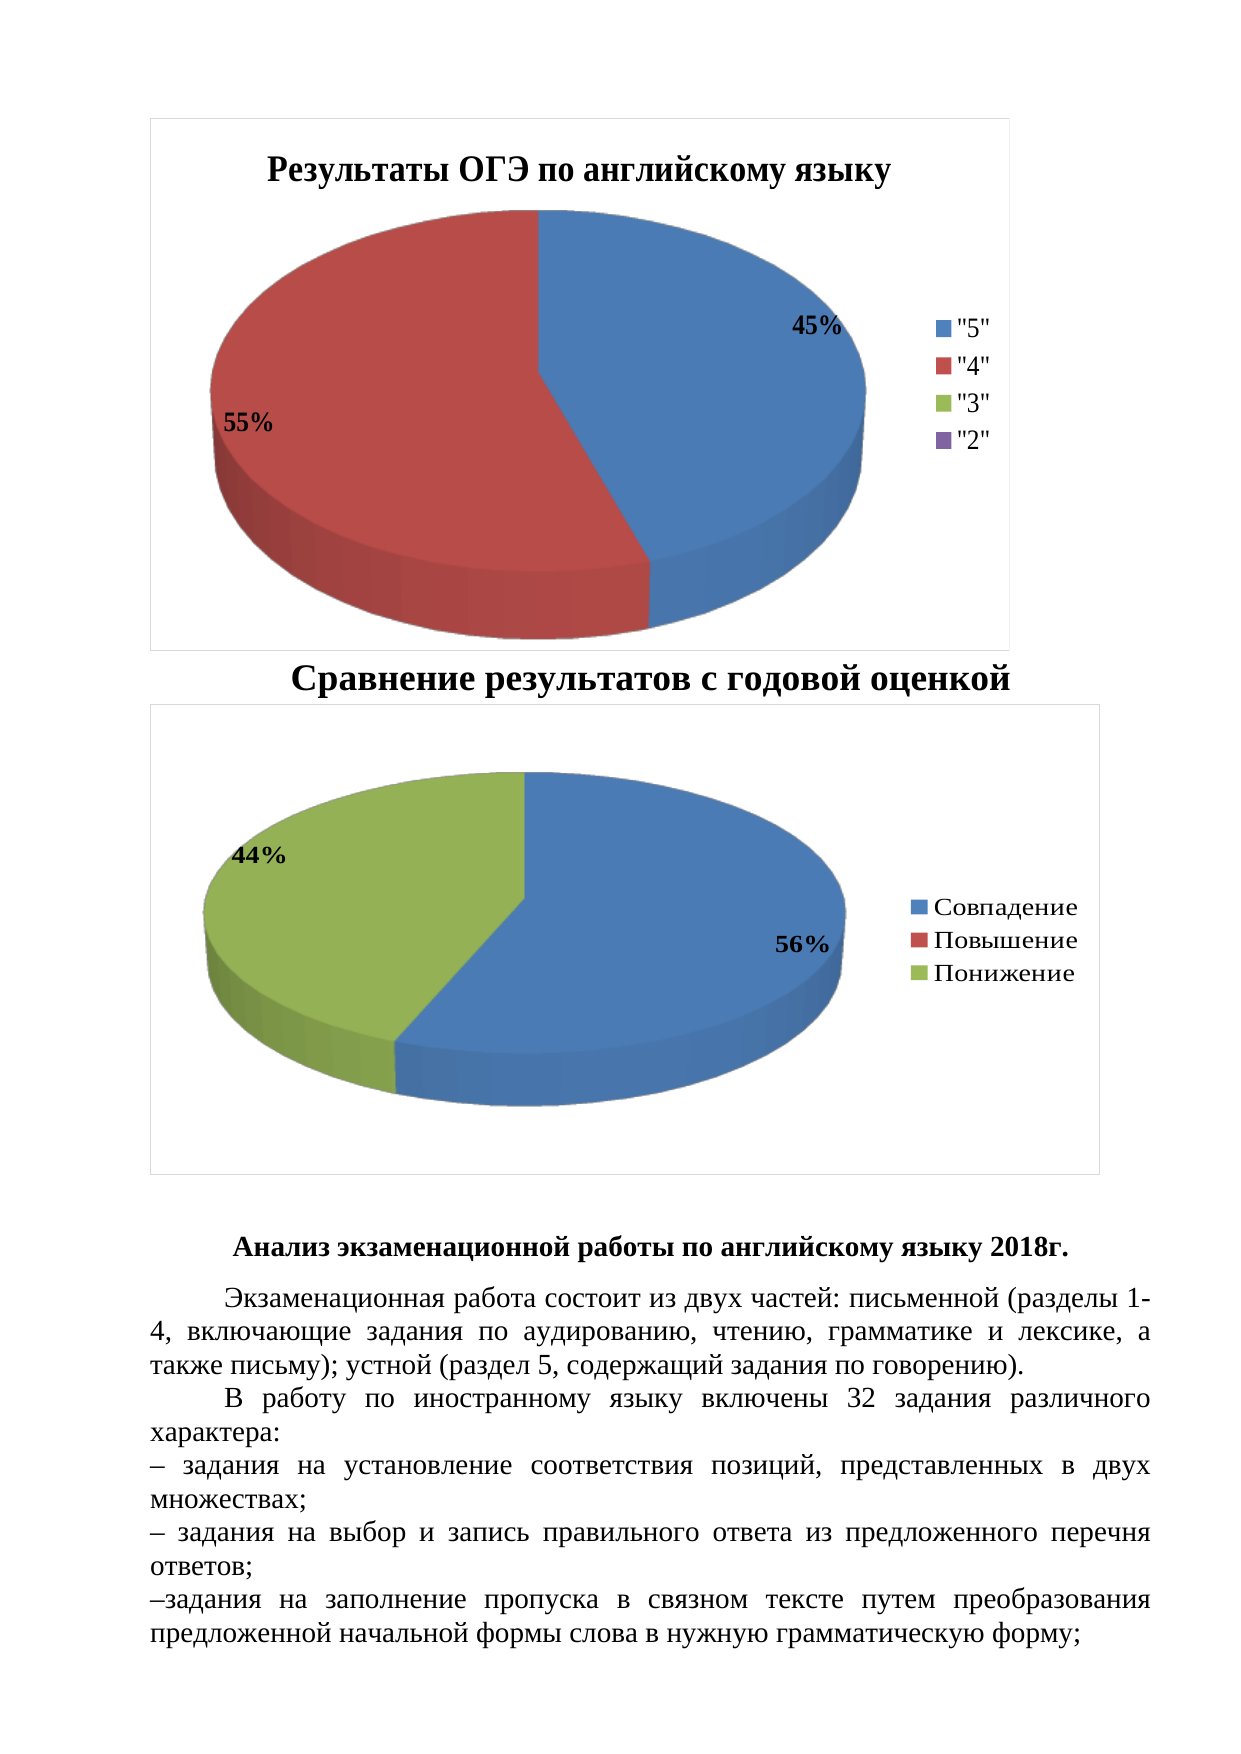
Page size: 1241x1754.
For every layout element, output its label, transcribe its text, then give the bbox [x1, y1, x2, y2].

text Сравнение результатов с годовой оценкой [150, 655, 1152, 698]
text Анализ экзаменационной работы по английскому языку 2018г. [150, 1229, 1152, 1263]
text В работу по иностранному языку включены 32 задания различного характера: [150, 1380, 1152, 1447]
text – задания на установление соответствия позиций, представленных в двух множествах; [150, 1447, 1152, 1514]
text –задания на заполнение пропуска в связном тексте путем преобразования предложенной начальной формы слова в нужную грамматическую форму; [150, 1582, 1152, 1649]
text Экзаменационная работа состоит из двух частей: письменной (разделы 1-4, включающие задания по аудированию, чтению, грамматике и лексике, а также письму); устной (раздел 5, содержащий задания по говорению). [150, 1280, 1152, 1380]
text – задания на выбор и запись правильного ответа из предложенного перечня ответов; [150, 1514, 1152, 1582]
